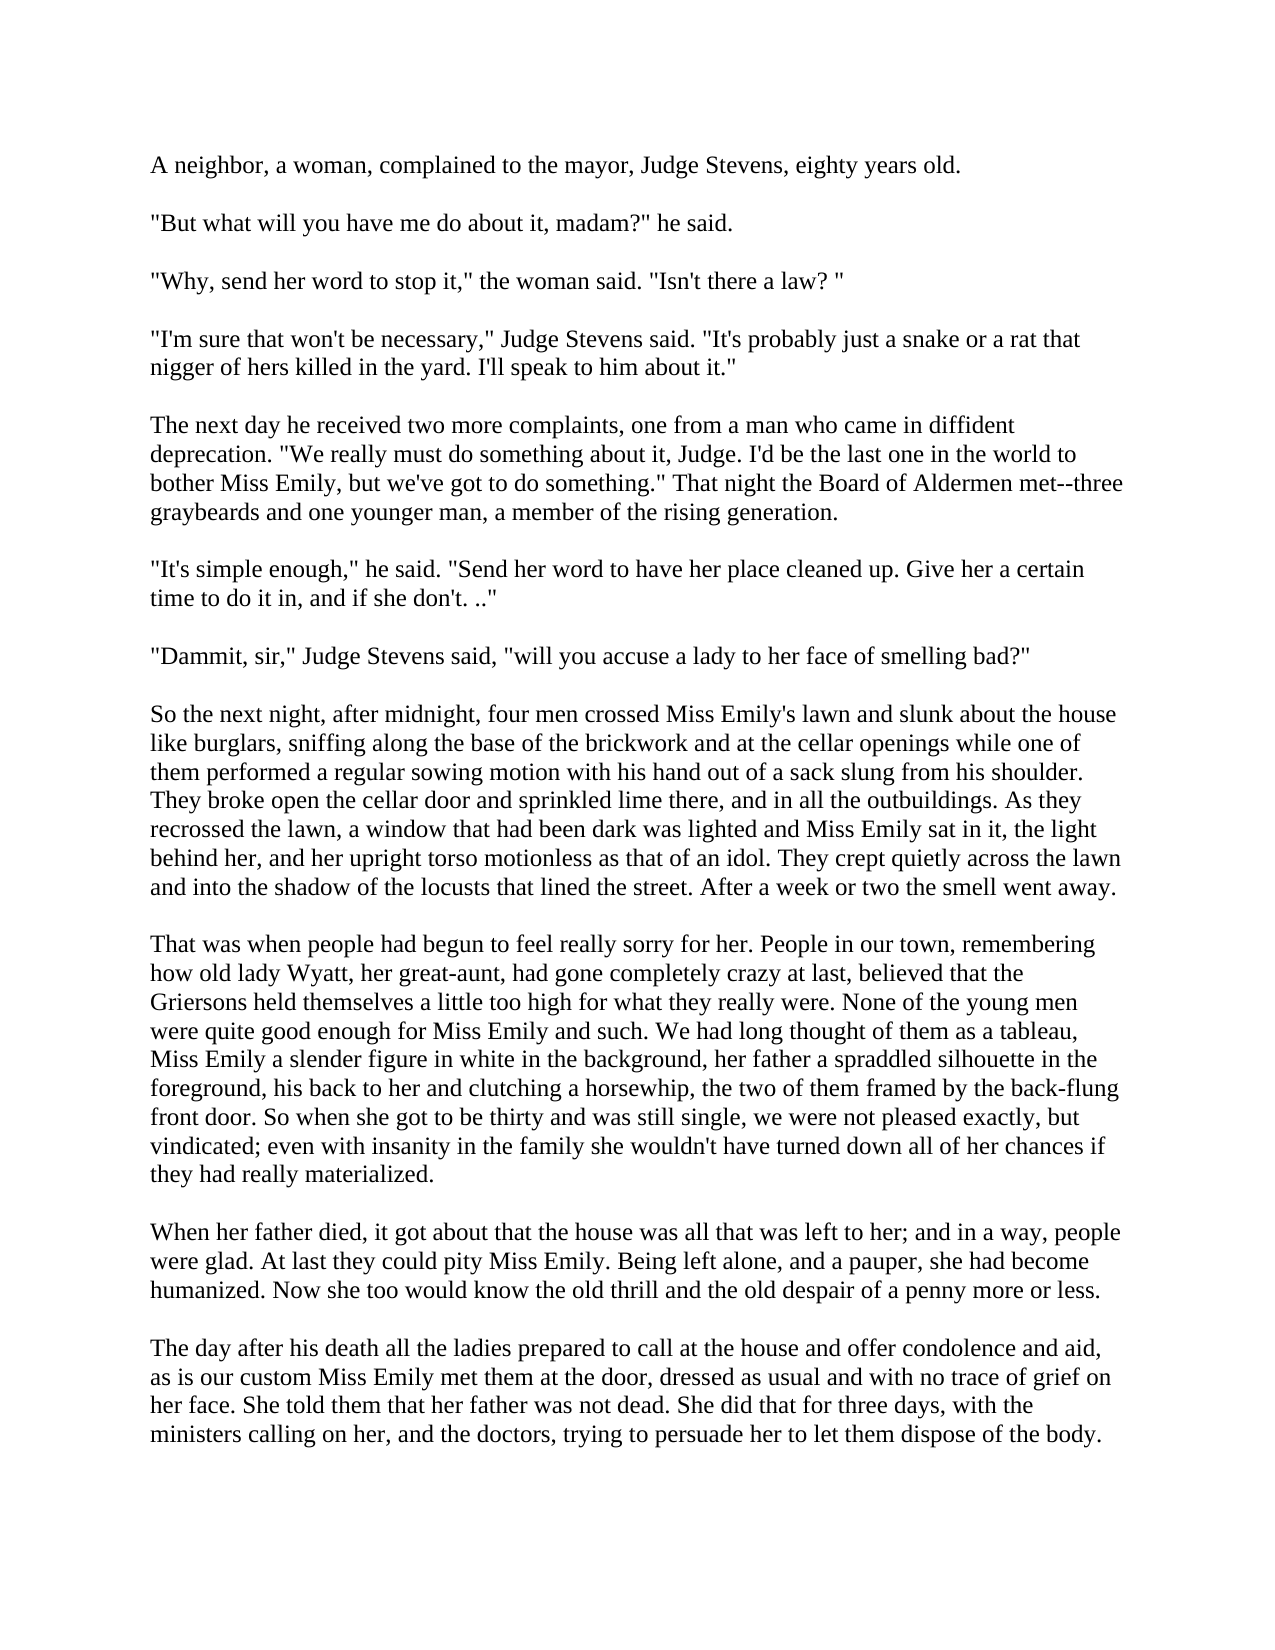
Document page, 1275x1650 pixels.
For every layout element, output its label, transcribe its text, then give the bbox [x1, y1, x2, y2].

text "I'm sure that won't be necessary," Judge Stevens said. "It's probably just a snake or a rat that nigger of hers killed in the yard. I'll speak to him about it." [150, 324, 1125, 381]
text "Dammit, sir," Judge Stevens said, "will you accuse a lady to her face of smelling bad?" [150, 641, 1125, 670]
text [150, 1333, 1125, 1448]
text A neighbor, a woman, complained to the mayor, Judge Stevens, eighty years old. [150, 150, 1125, 179]
text That was when people had begun to feel really sorry for her. People in our town, remembering how old lady Wyatt, her great-aunt, had gone completely crazy at last, believed that the Griersons held themselves a little too high for what they really were. None of the young men were quite good enough for Miss Emily and such. We had long thought of them as a tableau, Miss Emily a slender figure in white in the background, her father a spraddled silhouette in the foreground, his back to her and clutching a horsewhip, the two of them framed by the back-flung front door. So when she got to be thirty and was still single, we were not pleased exactly, but vindicated; even with insanity in the family she wouldn't have turned down all of her chances if they had really materialized. [150, 929, 1125, 1188]
text The next day he received two more complaints, one from a man who came in diffident deprecation. "We really must do something about it, Judge. I'd be the last one in the world to bother Miss Emily, but we've got to do something." That night the Board of Aldermen met--three graybeards and one younger man, a member of the rising generation. [150, 410, 1125, 525]
text "Why, send her word to stop it," the woman said. "Isn't there a law? " [150, 266, 1125, 294]
text When her father died, it got about that the house was all that was left to her; and in a way, people were glad. At last they could pity Miss Emily. Being left alone, and a pauper, she had become humanized. Now she too would know the old thrill and the old despair of a penny more or less. [150, 1217, 1125, 1304]
text "It's simple enough," he said. "Send her word to have her place cleaned up. Give her a certain time to do it in, and if she don't. .." [150, 554, 1125, 612]
text "But what will you have me do about it, madam?" he said. [150, 208, 1125, 237]
text So the next night, after midnight, four men crossed Miss Emily's lawn and slunk about the house like burglars, sniffing along the base of the brickwork and at the cellar openings while one of them performed a regular sowing motion with his hand out of a sack slung from his shoulder. They broke open the cellar door and sprinkled lime there, and in all the outbuildings. As they recrossed the lawn, a window that had been dark was lighted and Miss Emily sat in it, the light behind her, and her upright torso motionless as that of an idol. They crept quietly across the lawn and into the shadow of the locusts that lined the street. After a week or two the smell went away. [150, 699, 1125, 900]
